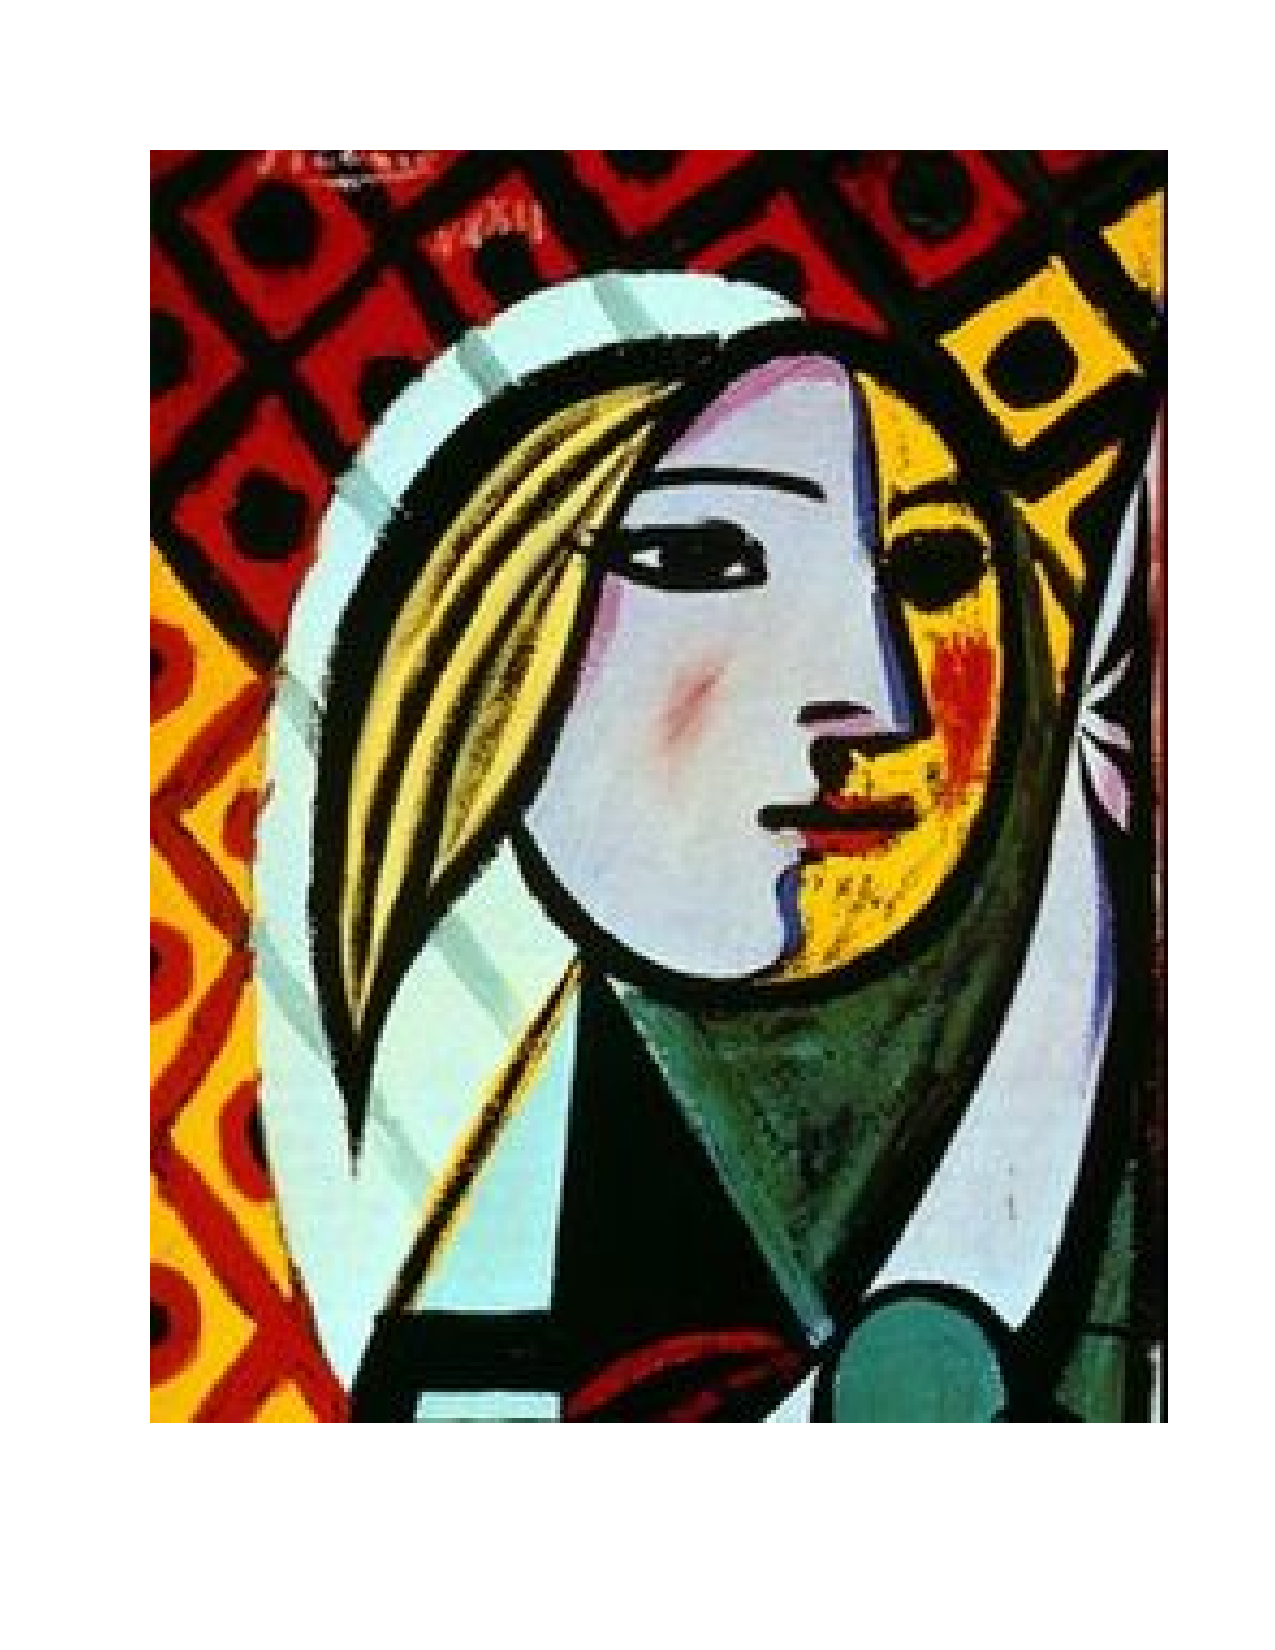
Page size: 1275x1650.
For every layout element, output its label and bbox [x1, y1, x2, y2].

picture [150, 150, 1168, 1423]
